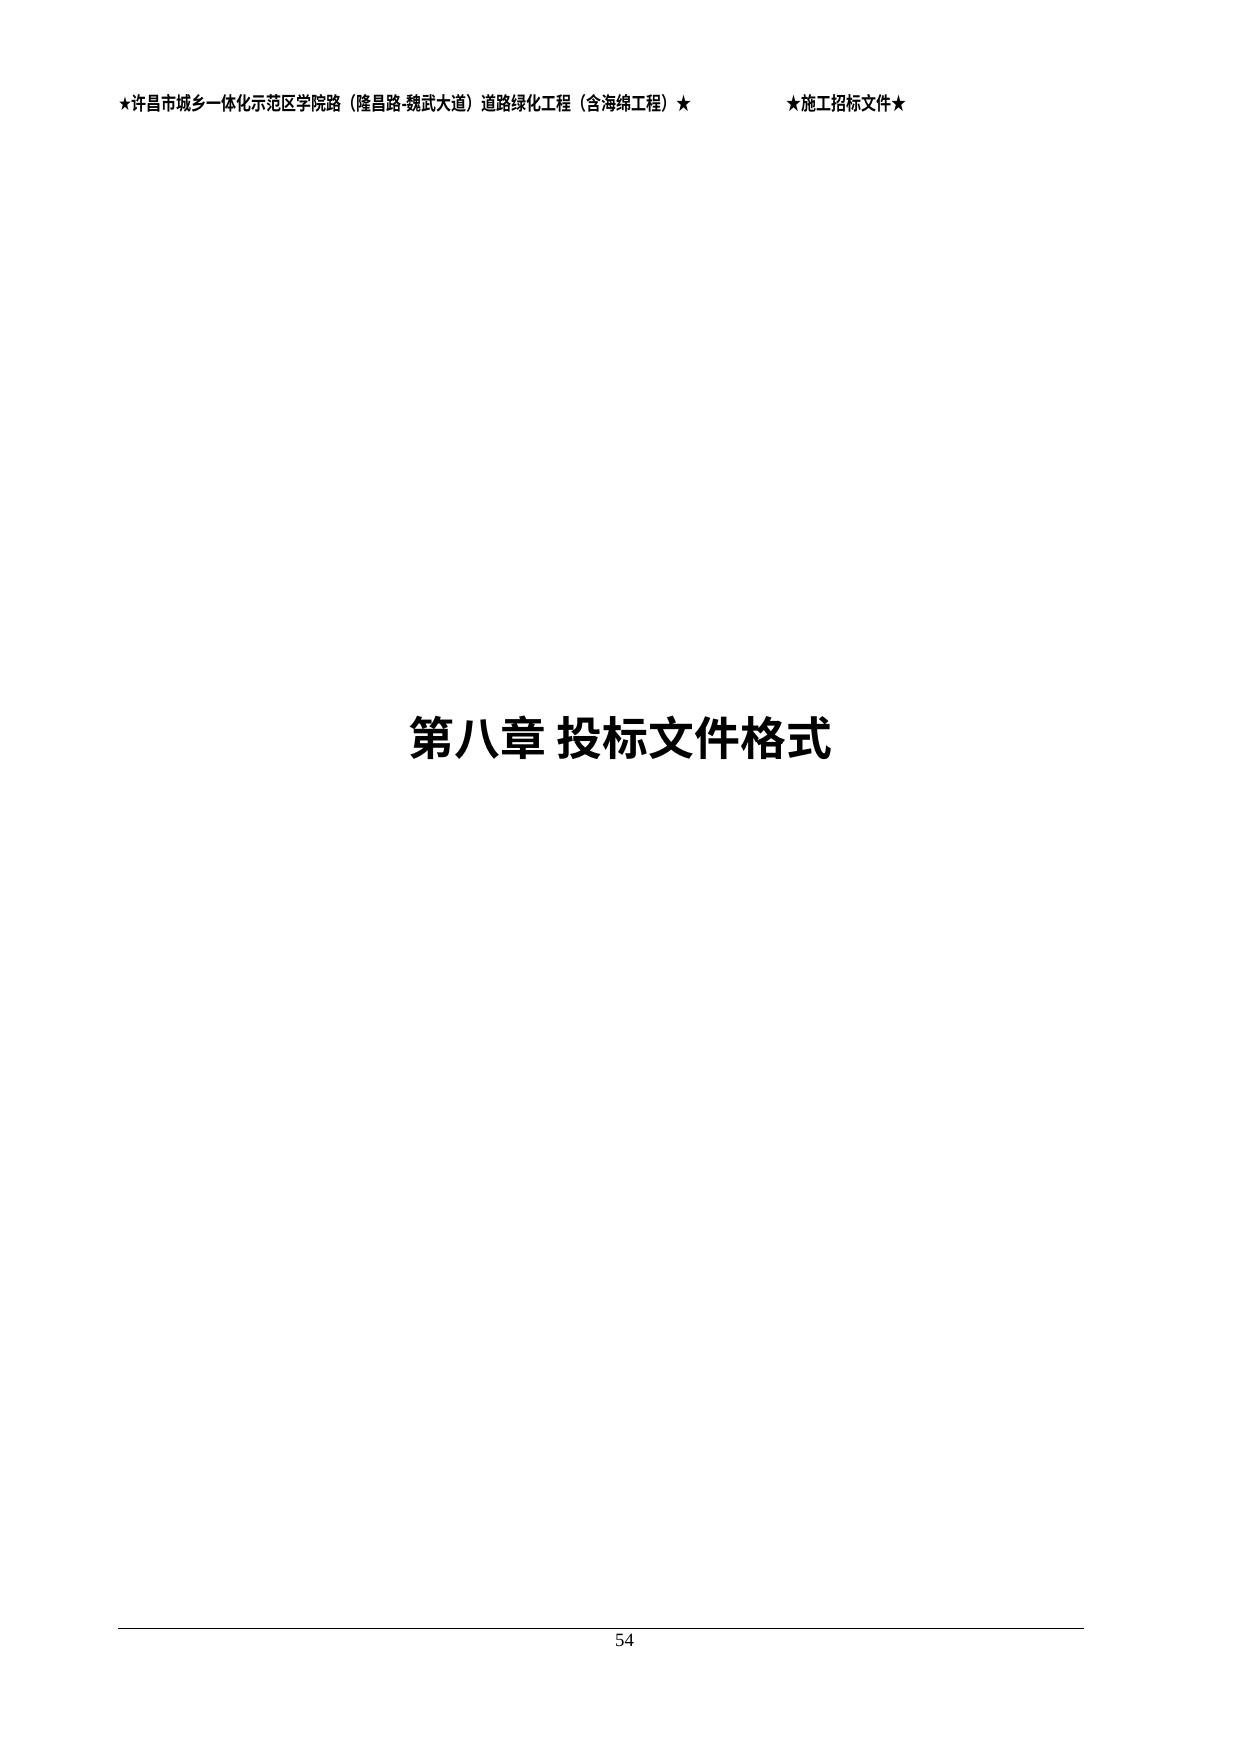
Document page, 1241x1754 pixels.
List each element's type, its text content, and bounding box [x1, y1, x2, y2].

subtitle 第八章 投标文件格式 [118, 702, 1122, 768]
